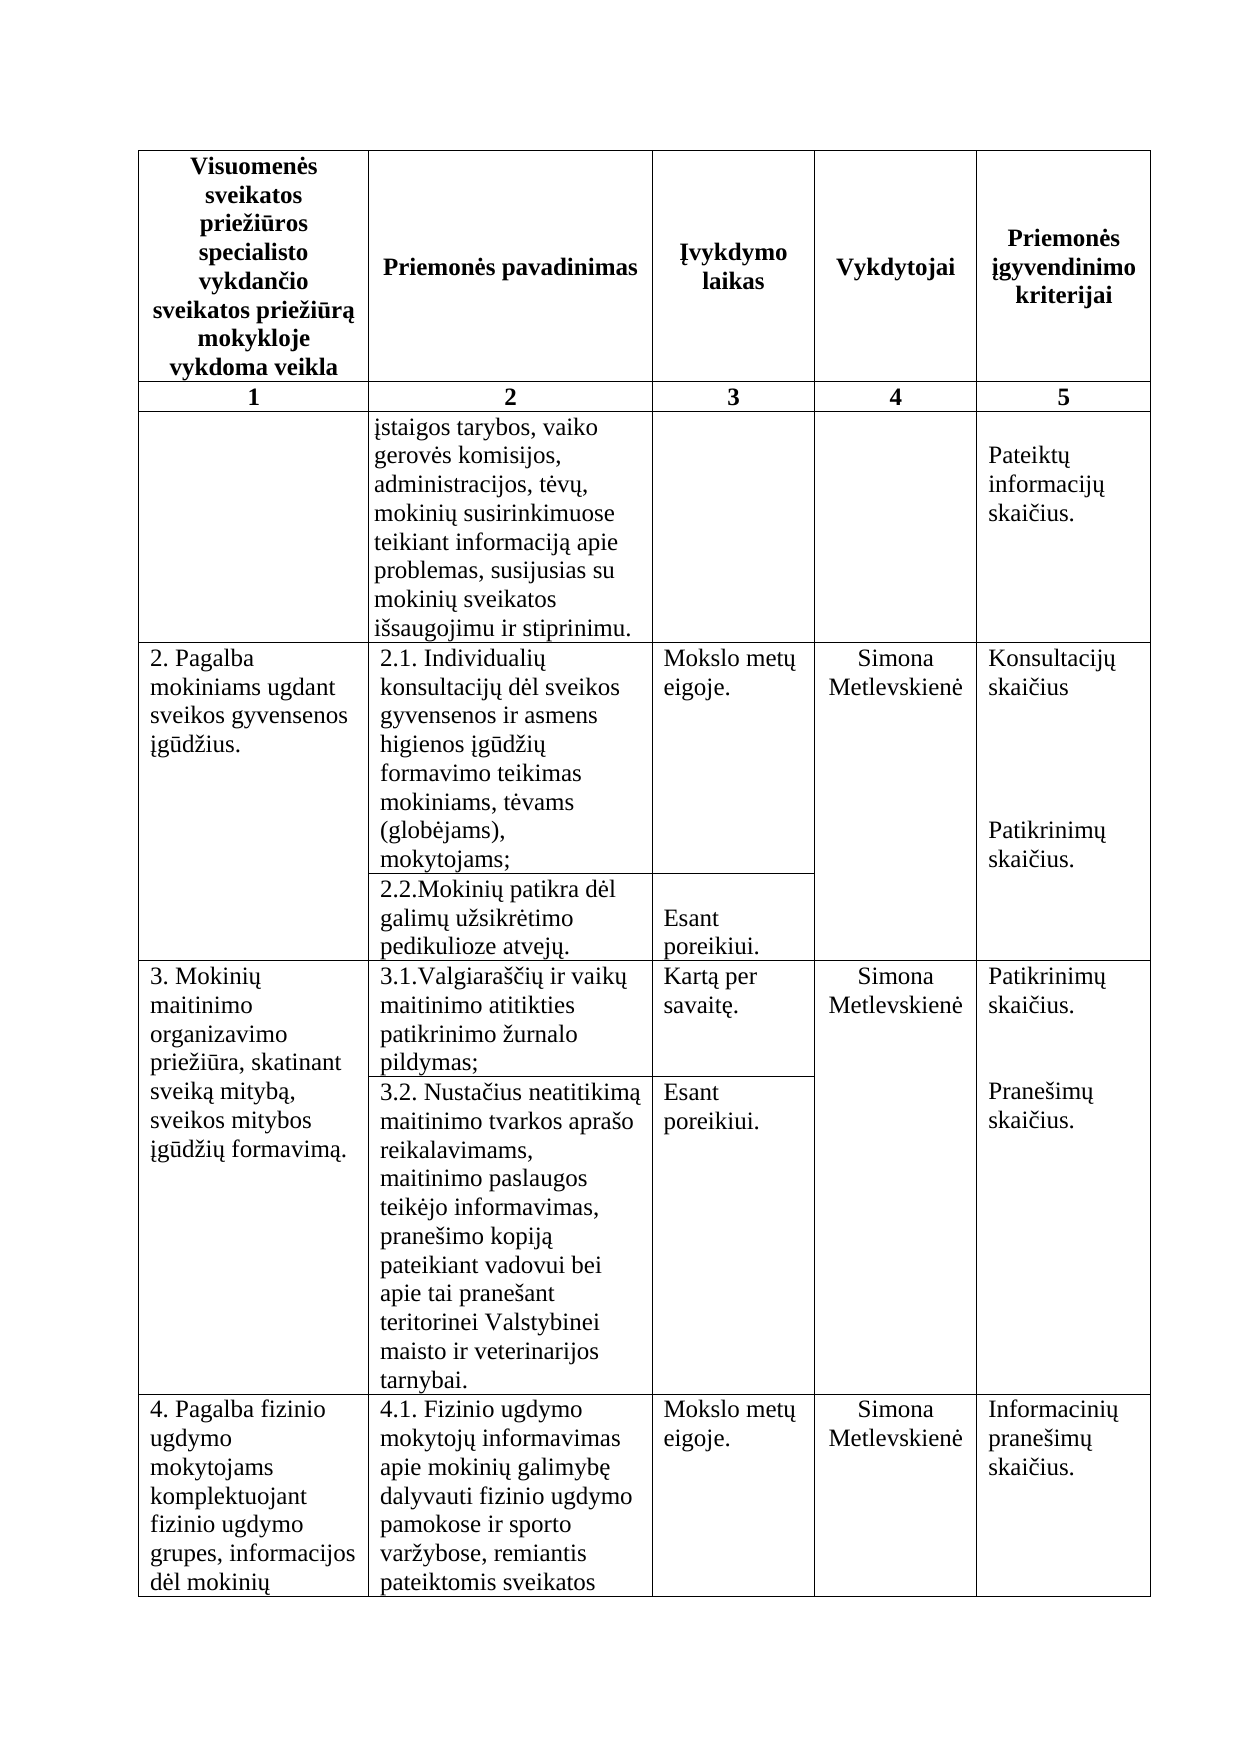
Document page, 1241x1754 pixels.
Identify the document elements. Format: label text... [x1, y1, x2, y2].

table_header Priemonės įgyvendinimo kriterijai [977, 151, 1150, 381]
table_cell 3.2. Nustačius neatitikimą maitinimo tvarkos aprašo reikalavimams, maitinimo paslaugos teikėjo informavimas, pranešimo kopiją pateikiant vadovui bei apie tai pranešant teritorinei Valstybinei maisto ir veterinarijos tarnybai. [369, 1077, 652, 1393]
table_header Įvykdymo laikas [653, 151, 814, 381]
table_cell 5 [977, 382, 1150, 411]
table_cell Simona Metlevskienė [815, 1395, 976, 1596]
table_cell 2 [369, 382, 652, 411]
table_cell 3 [653, 382, 814, 411]
table_cell Mokslo metų eigoje. [653, 643, 814, 873]
table_cell Esant poreikiui. [653, 1077, 814, 1393]
table_cell Informacinių pranešimų skaičius. [977, 1395, 1150, 1596]
table_cell 2. Pagalba mokiniams ugdant sveikos gyvensenos įgūdžius. [139, 643, 368, 960]
table_cell Konsultacijų skaičius Patikrinimų skaičius. [977, 643, 1150, 960]
table_cell Patikrinimų skaičius. Pranešimų skaičius. [977, 961, 1150, 1393]
table_header Visuomenės sveikatos priežiūros specialisto vykdančio sveikatos priežiūrą mokykloje vykdoma veikla [139, 151, 368, 381]
table_cell 2.2.Mokinių patikra dėl galimų užsikrėtimo pedikulioze atvejų. [369, 874, 652, 960]
table_cell 3. Mokinių maitinimo organizavimo priežiūra, skatinant sveiką mitybą, sveikos mitybos įgūdžių formavimą. [139, 961, 368, 1393]
table_cell Mokslo metų eigoje. [653, 1395, 814, 1596]
table_cell 2.1. Individualių konsultacijų dėl sveikos gyvensenos ir asmens higienos įgūdžių formavimo teikimas mokiniams, tėvams (globėjams), mokytojams; [369, 643, 652, 873]
table_cell 1 [139, 382, 368, 411]
table_cell Simona Metlevskienė [815, 643, 976, 960]
table_cell Simona Metlevskienė [815, 961, 976, 1393]
table_header Priemonės pavadinimas [369, 151, 652, 381]
table_header Vykdytojai [815, 151, 976, 381]
table_cell Esant poreikiui. [653, 874, 814, 960]
table_cell 4 [815, 382, 976, 411]
table_cell 3.1.Valgiaraščių ir vaikų maitinimo atitikties patikrinimo žurnalo pildymas; [369, 961, 652, 1076]
table_cell Kartą per savaitę. [653, 961, 814, 1076]
